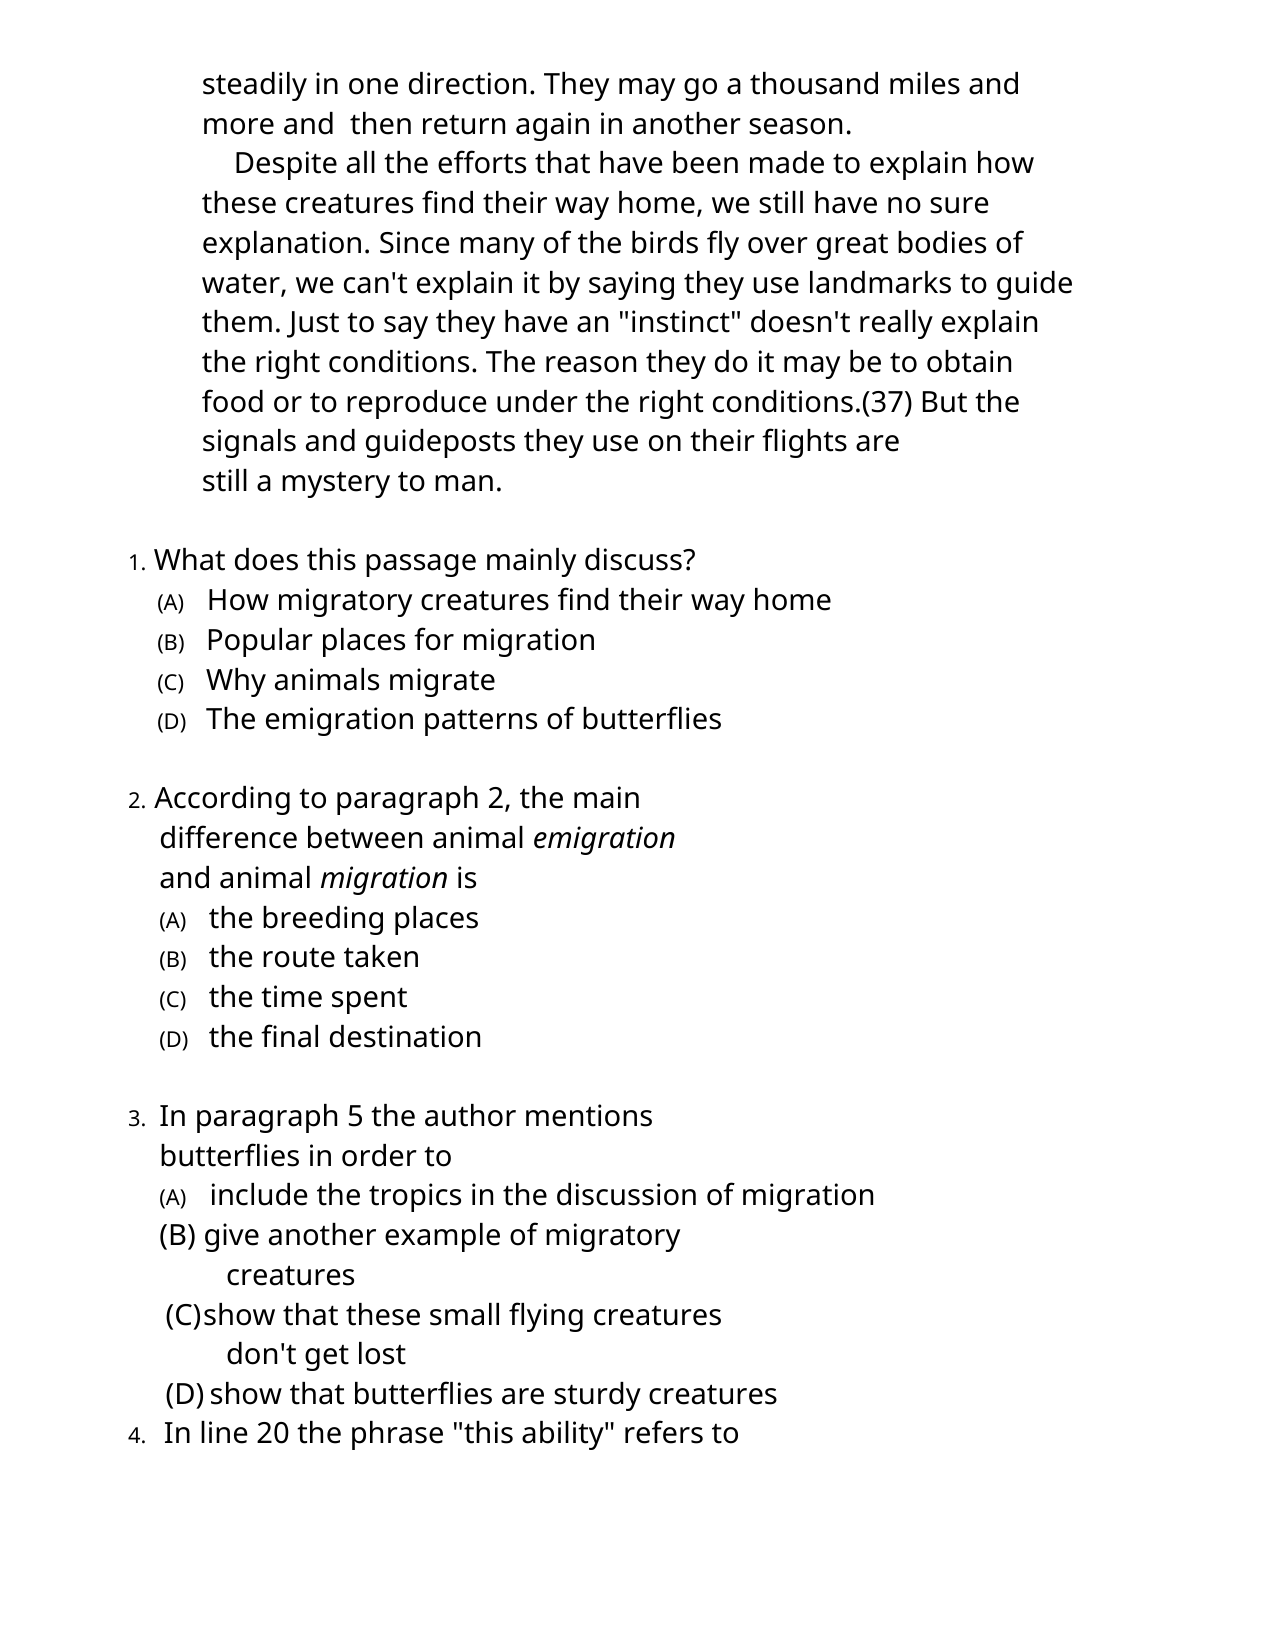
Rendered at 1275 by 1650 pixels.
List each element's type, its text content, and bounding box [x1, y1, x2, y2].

list In paragraph 5 the author mentions butterflies in order to [128, 1095, 1078, 1175]
list show that these small flying creatures [165, 1294, 1078, 1333]
list The emigration patterns of butterflies [157, 698, 1078, 738]
list include the tropics in the discussion of migration [159, 1175, 1078, 1214]
text Despite all the efforts that have been made to explain how these creatures find their way home, we still have no sure explanation. Since many of the birds fly over great bodies of water, we can't explain it by saying they use landmarks to guide them. Just to say they have an "instinct" doesn't really explain the right conditions. The reason they do it may be to obtain food or to reproduce under the right conditions.(37) But the signals and guideposts they use on their flights are still a mystery to man. [202, 143, 1078, 500]
list the breeding places [159, 897, 1078, 937]
list Popular places for migration [157, 619, 1078, 659]
text (B) give another example of migratory creatures [159, 1214, 1078, 1294]
list the route taken [159, 937, 1078, 976]
list show that butterflies are sturdy creatures [165, 1373, 1078, 1413]
text don't get lost [226, 1333, 1078, 1373]
list the time spent [159, 976, 1078, 1016]
list How migratory creatures find their way home [157, 579, 1078, 619]
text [202, 63, 1078, 143]
list In line 20 the phrase "this ability" refers to [128, 1413, 1078, 1452]
list According to paragraph 2, the main difference between animal emigration and animal migration is [128, 778, 1078, 897]
list What does this passage mainly discuss? [128, 540, 1078, 579]
list the final destination [159, 1016, 1078, 1056]
list Why animals migrate [157, 659, 1078, 698]
